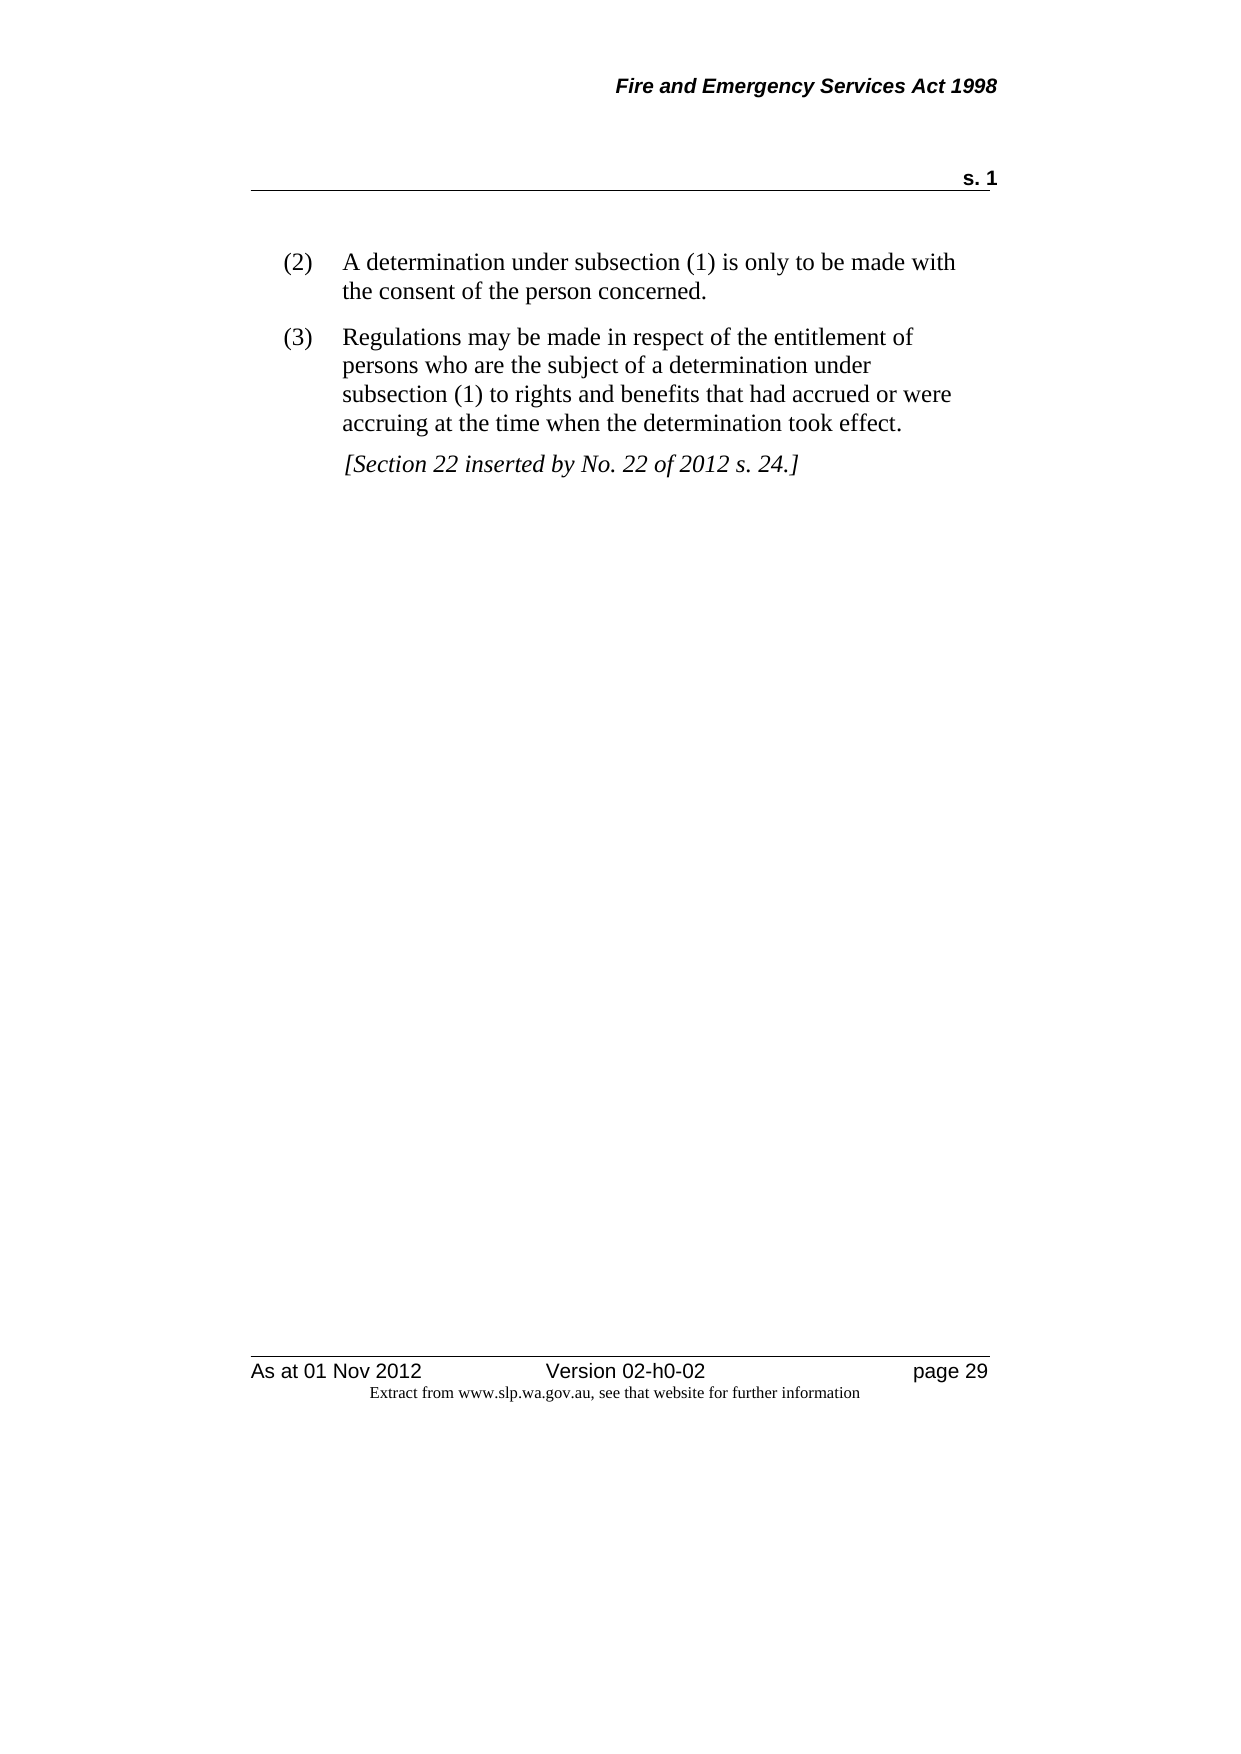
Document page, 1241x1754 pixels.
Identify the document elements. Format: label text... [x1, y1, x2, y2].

text (2) A determination under subsection (1) is only to be made with the consent of the person concerned. [251, 247, 990, 305]
text [Section 22 inserted by No. 22 of 2012 s. 24.] [251, 449, 990, 478]
text (3) Regulations may be made in respect of the entitlement of persons who are the subject of a determination under subsection (1) to rights and benefits that had accrued or were accruing at the time when the determination took effect. [251, 322, 990, 437]
